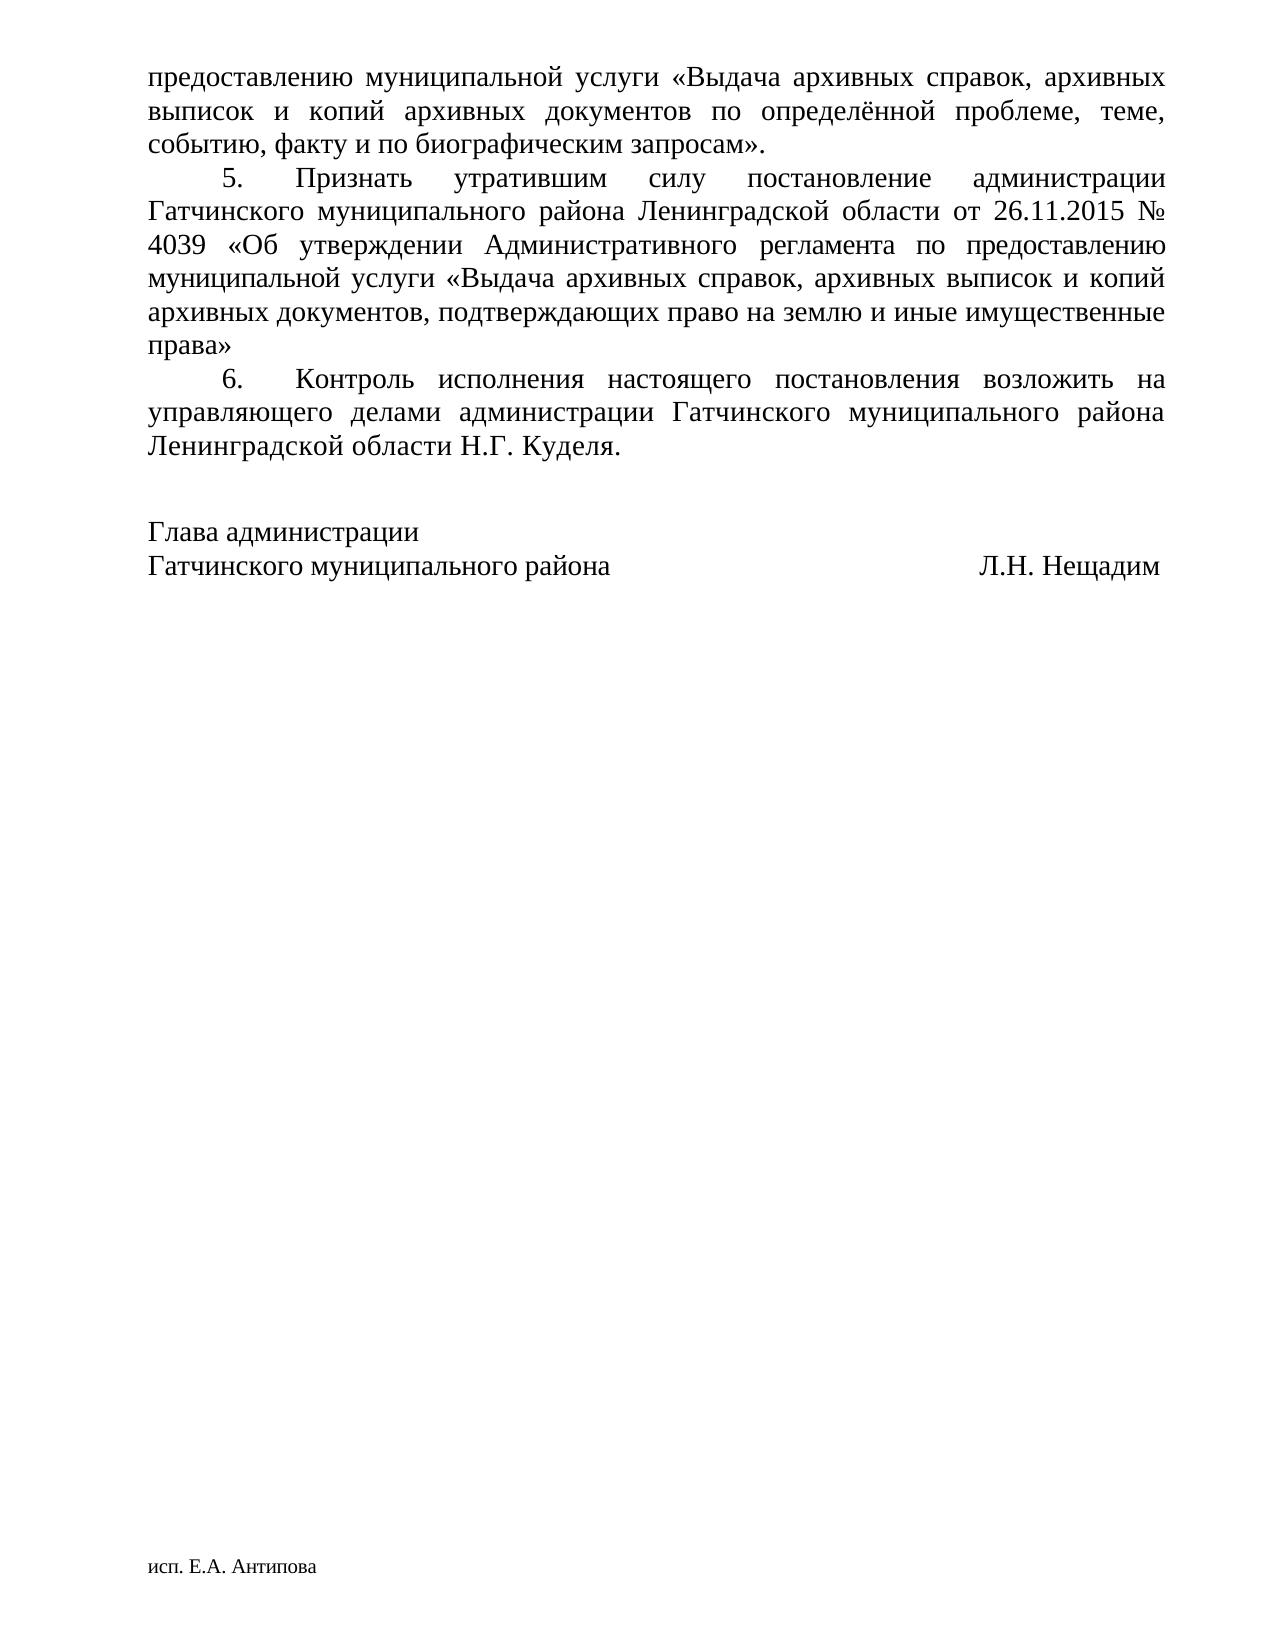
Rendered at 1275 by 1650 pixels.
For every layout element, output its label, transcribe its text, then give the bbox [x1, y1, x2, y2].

text Гатчинского муниципального района Л.Н. Нещадим [148, 548, 1167, 581]
list Признать утратившим силу постановление администрации Гатчинского муниципального района Ленинградской области от 26.11.2015 № 4039 «Об утверждении Административного регламента по предоставлению муниципальной услуги «Выдача архивных справок, архивных выписок и копий архивных документов, подтверждающих право на землю и иные имущественные права» [148, 160, 1167, 361]
text Глава администрации [148, 514, 1167, 548]
list Контроль исполнения настоящего постановления возложить на управляющего делами администрации Гатчинского муниципального района Ленинградской области Н.Г. Куделя. [148, 361, 1167, 462]
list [148, 59, 1167, 160]
text исп. Е.А. Антипова [148, 1554, 1167, 1578]
